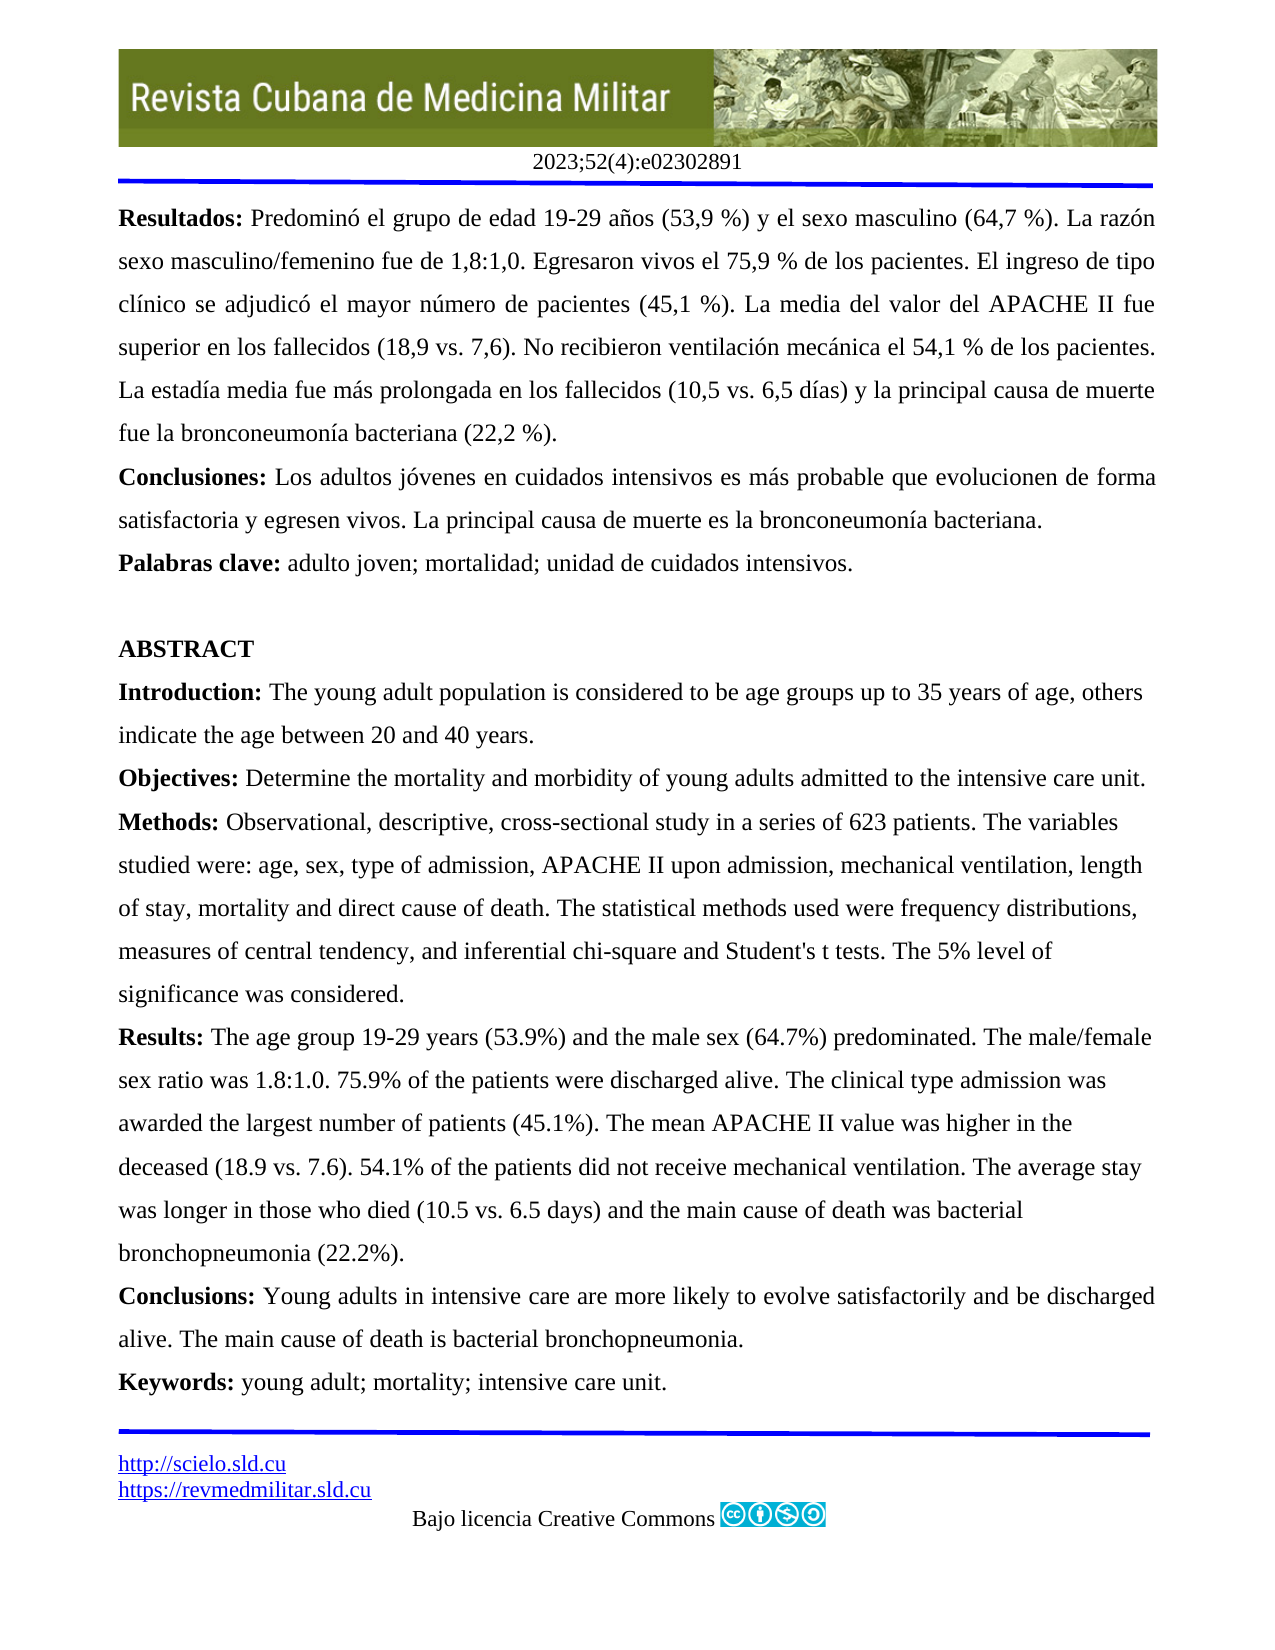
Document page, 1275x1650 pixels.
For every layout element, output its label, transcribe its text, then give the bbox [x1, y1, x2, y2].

text ABSTRACT [118, 634, 1157, 663]
text Resultados: Predominó el grupo de edad 19-29 años (53,9 %) y el sexo masculino (64,7 %). La razón sexo masculino/femenino fue de 1,8:1,0. Egresaron vivos el 75,9 % de los pacientes. El ingreso de tipo clínico se adjudicó el mayor número de pacientes (45,1 %). La media del valor del APACHE II fue superior en los fallecidos (18,9 vs. 7,6). No recibieron ventilación mecánica el 54,1 % de los pacientes. La estadía media fue más prolongada en los fallecidos (10,5 vs. 6,5 días) y la principal causa de muerte fue la bronconeumonía bacteriana (22,2 %). [118, 203, 1157, 447]
text Keywords: young adult; mortality; intensive care unit. [118, 1367, 1157, 1396]
picture [720, 1502, 826, 1527]
text Results: The age group 19-29 years (53.9%) and the male sex (64.7%) predominated. The male/female sex ratio was 1.8:1.0. 75.9% of the patients were discharged alive. The clinical type admission was awarded the largest number of patients (45.1%). The mean APACHE II value was higher in the deceased (18.9 vs. 7.6). 54.1% of the patients did not receive mechanical ventilation. The average stay was longer in those who died (10.5 vs. 6.5 days) and the main cause of death was bacterial bronchopneumonia (22.2%). [118, 1022, 1157, 1267]
text Methods: Observational, descriptive, cross-sectional study in a series of 623 patients. The variables studied were: age, sex, type of admission, APACHE II upon admission, mechanical ventilation, length of stay, mortality and direct cause of death. The statistical methods used were frequency distributions, measures of central tendency, and inferential chi-square and Student's t tests. The 5% level of significance was considered. [118, 807, 1157, 1008]
text Conclusiones: Los adultos jóvenes en cuidados intensivos es más probable que evolucionen de forma satisfactoria y egresen vivos. La principal causa de muerte es la bronconeumonía bacteriana. [118, 462, 1157, 533]
text Introduction: The young adult population is considered to be age groups up to 35 years of age, others indicate the age between 20 and 40 years. [118, 677, 1157, 749]
picture [118, 49, 1158, 147]
text Conclusions: Young adults in intensive care are more likely to evolve satisfactorily and be discharged alive. The main cause of death is bacterial bronchopneumonia. [118, 1281, 1157, 1353]
text Objectives: Determine the mortality and morbidity of young adults admitted to the intensive care unit. [118, 763, 1157, 792]
text Palabras clave: adulto joven; mortalidad; unidad de cuidados intensivos. [118, 548, 1157, 577]
